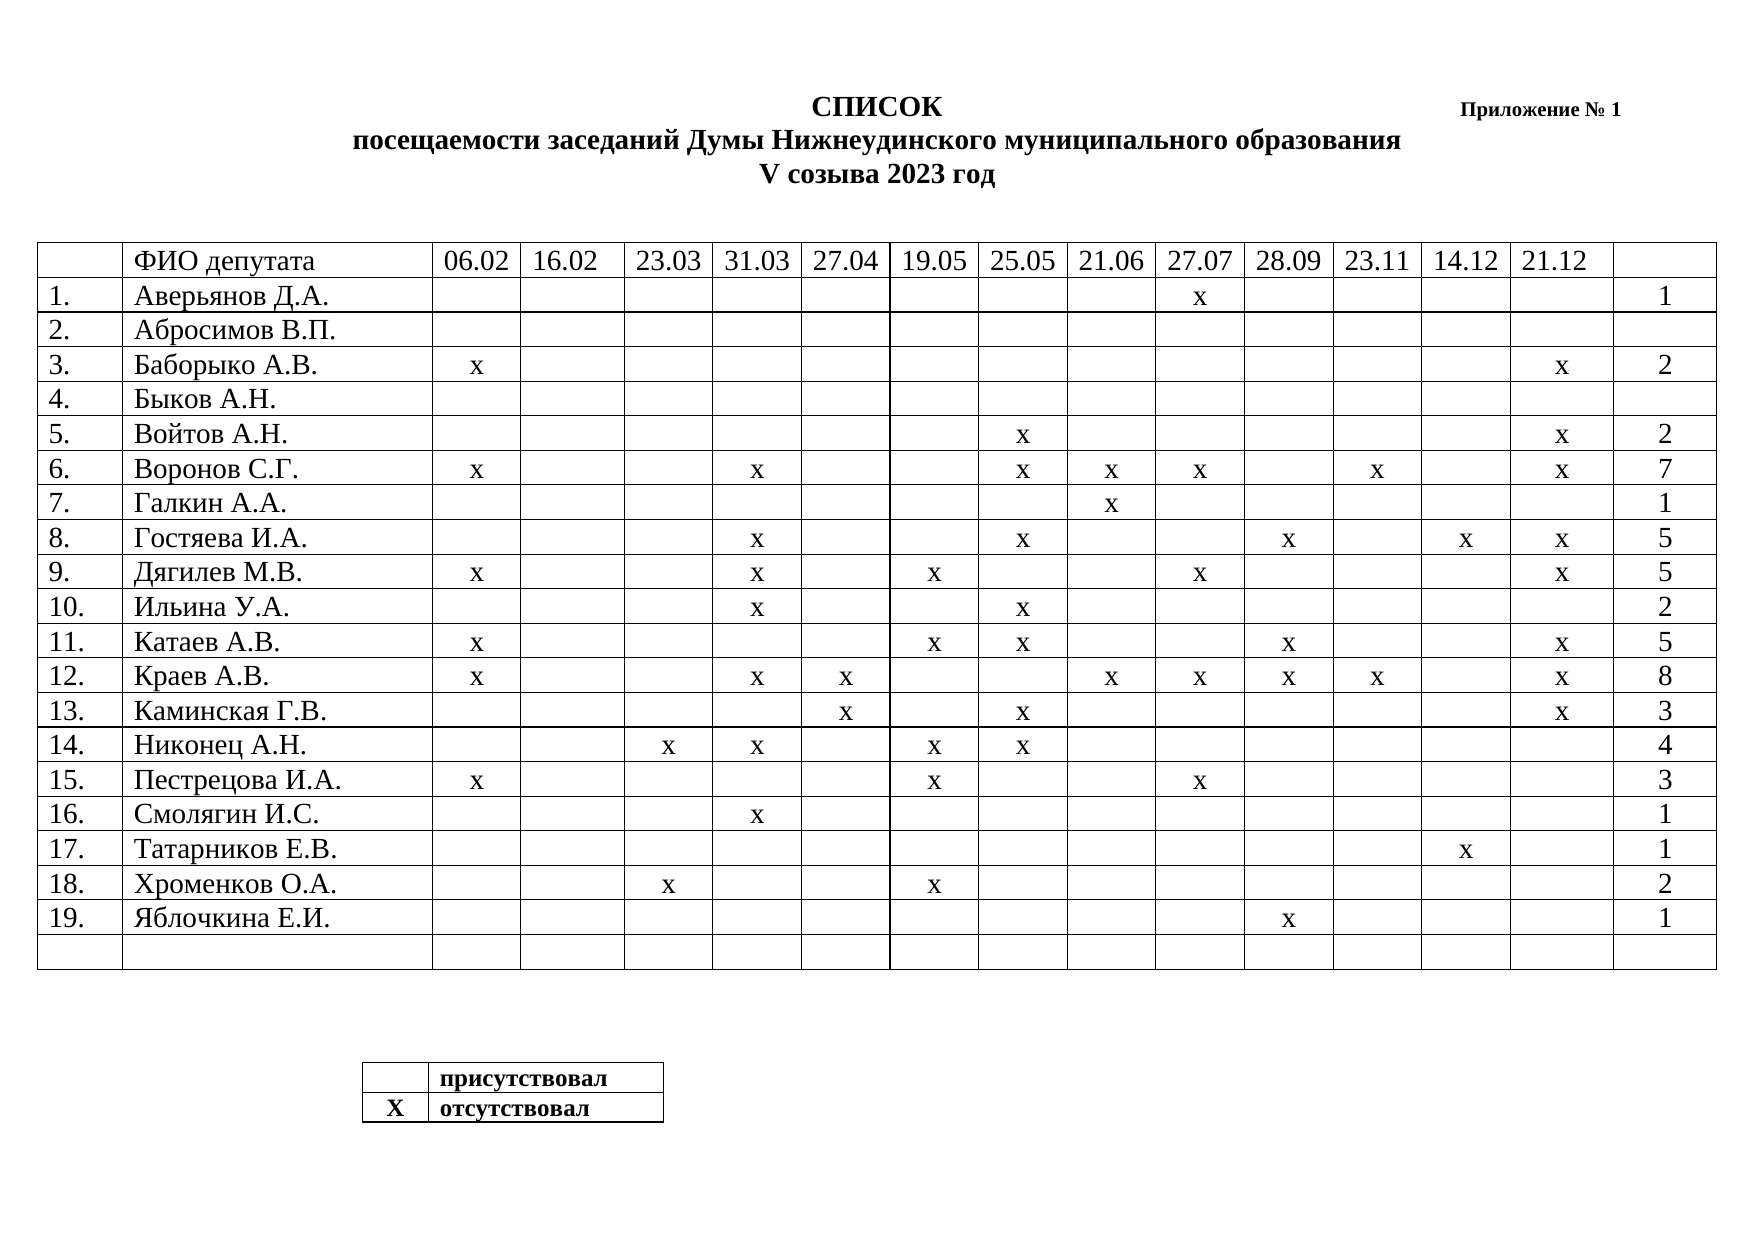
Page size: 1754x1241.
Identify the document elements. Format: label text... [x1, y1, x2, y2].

table_cell [1511, 485, 1613, 519]
table_cell [802, 797, 889, 830]
table_cell [433, 313, 520, 346]
table_cell х [1156, 658, 1244, 692]
table_cell х [1156, 555, 1244, 588]
table_cell [1068, 520, 1155, 553]
table_cell [1334, 900, 1421, 934]
table_cell [802, 347, 889, 381]
table_cell [802, 589, 889, 623]
table_cell [802, 831, 889, 865]
table_cell х [1156, 762, 1244, 796]
table_cell [1156, 935, 1244, 968]
table_cell [521, 935, 624, 968]
table_cell [1245, 555, 1333, 588]
text СПИСОК Приложение № 1 [782, 89, 1636, 122]
table_cell [1334, 866, 1421, 899]
table_cell [1511, 313, 1613, 346]
table_cell [713, 382, 801, 415]
table_header 06.02 [433, 243, 520, 277]
table_cell [625, 347, 712, 381]
table_cell 3 [1614, 762, 1716, 796]
table_cell х [1245, 900, 1333, 934]
table_cell [625, 313, 712, 346]
table_cell [521, 451, 624, 484]
table_cell [979, 797, 1067, 830]
table_cell [891, 382, 978, 415]
table_cell Воронов С.Г. [123, 451, 432, 484]
table_cell [625, 900, 712, 934]
table_cell [1422, 451, 1510, 484]
table_cell [979, 762, 1067, 796]
table_cell Смолягин И.С. [123, 797, 432, 830]
table_header ФИО депутата [123, 243, 432, 277]
table_cell х [1511, 451, 1613, 484]
table_cell [979, 278, 1067, 311]
table_cell [1245, 762, 1333, 796]
table_cell 10. [38, 589, 122, 623]
table_cell [1068, 589, 1155, 623]
table_cell х [979, 416, 1067, 450]
table_cell [1156, 485, 1244, 519]
table_cell [802, 382, 889, 415]
table_cell х [713, 797, 801, 830]
table_header [363, 1063, 428, 1092]
table_cell [521, 658, 624, 692]
table_cell х [979, 520, 1067, 553]
table_cell х [1068, 485, 1155, 519]
table_cell [1068, 416, 1155, 450]
table_cell х [433, 658, 520, 692]
table_cell [1245, 693, 1333, 726]
table_cell [891, 347, 978, 381]
table_cell х [891, 555, 978, 588]
table_cell х [891, 624, 978, 657]
table_header 21.12 [1511, 243, 1613, 277]
table_cell [521, 278, 624, 311]
table_cell Краев А.В. [123, 658, 432, 692]
table_cell [891, 935, 978, 968]
table_cell [1334, 589, 1421, 623]
table_cell [713, 831, 801, 865]
table_cell [1511, 728, 1613, 761]
table_cell 3 [1614, 693, 1716, 726]
table_cell х [1068, 451, 1155, 484]
table_cell [625, 831, 712, 865]
table_cell Быков А.Н. [123, 382, 432, 415]
table_cell Аверьянов Д.А. [123, 278, 432, 311]
table_cell [1511, 762, 1613, 796]
table_cell [979, 485, 1067, 519]
table_cell [1422, 900, 1510, 934]
table_cell х [713, 589, 801, 623]
table_cell [1156, 831, 1244, 865]
table_cell [979, 313, 1067, 346]
table_cell [625, 589, 712, 623]
table_cell 17. [38, 831, 122, 865]
table_cell [625, 555, 712, 588]
table_cell 2. [38, 313, 122, 346]
table_cell [713, 485, 801, 519]
table_cell [1511, 866, 1613, 899]
table_cell [1068, 313, 1155, 346]
table_cell [713, 866, 801, 899]
table_cell х [891, 866, 978, 899]
table_cell [123, 935, 432, 968]
table_cell [521, 485, 624, 519]
table_header 31.03 [713, 243, 801, 277]
table_cell [521, 416, 624, 450]
table_cell Баборыко А.В. [123, 347, 432, 381]
table_cell [713, 416, 801, 450]
table_cell [625, 520, 712, 553]
table_cell 15. [38, 762, 122, 796]
table_cell Абросимов В.П. [123, 313, 432, 346]
table_cell [891, 313, 978, 346]
text V созыва 2023 год [118, 156, 1636, 189]
table_cell 1 [1614, 485, 1716, 519]
table_cell [979, 831, 1067, 865]
table_cell 1 [1614, 900, 1716, 934]
table_cell [1511, 935, 1613, 968]
table_cell [625, 797, 712, 830]
table_cell 4. [38, 382, 122, 415]
table_cell [1068, 555, 1155, 588]
table_cell 8 [1614, 658, 1716, 692]
table_cell [1422, 416, 1510, 450]
table_header 19.05 [891, 243, 978, 277]
table_cell [802, 278, 889, 311]
table_cell [891, 589, 978, 623]
table_cell 2 [1614, 416, 1716, 450]
table_cell [1511, 278, 1613, 311]
table_cell [433, 416, 520, 450]
table_cell [1068, 935, 1155, 968]
table_cell 14. [38, 728, 122, 761]
table_cell [521, 831, 624, 865]
table_cell [1422, 382, 1510, 415]
table_cell [1511, 589, 1613, 623]
table_cell [1511, 900, 1613, 934]
table_cell [1068, 382, 1155, 415]
table_cell х [1245, 658, 1333, 692]
table_cell Ильина У.А. [123, 589, 432, 623]
table_cell х [1156, 278, 1244, 311]
table_cell [979, 555, 1067, 588]
table_cell [433, 831, 520, 865]
table_header 16.02 [521, 243, 624, 277]
table_cell 16. [38, 797, 122, 830]
table_cell [1156, 624, 1244, 657]
table_cell 9. [38, 555, 122, 588]
table_cell [1334, 624, 1421, 657]
table_cell [713, 900, 801, 934]
table_cell Никонец А.Н. [123, 728, 432, 761]
table_cell [521, 797, 624, 830]
table_cell [1614, 935, 1716, 968]
table_cell Яблочкина Е.И. [123, 900, 432, 934]
table_cell [1334, 382, 1421, 415]
table_cell [1511, 831, 1613, 865]
table_cell Галкин А.А. [123, 485, 432, 519]
table_cell Х [363, 1093, 428, 1121]
table_cell Катаев А.В. [123, 624, 432, 657]
table_cell х [1068, 658, 1155, 692]
table_cell [1422, 866, 1510, 899]
table_cell Гостяева И.А. [123, 520, 432, 553]
table_cell 5 [1614, 555, 1716, 588]
table_cell [1422, 347, 1510, 381]
table_cell [1245, 728, 1333, 761]
table_cell [521, 693, 624, 726]
table_cell [1422, 935, 1510, 968]
table_cell [713, 624, 801, 657]
text посещаемости заседаний Думы Нижнеудинского муниципального образования [118, 122, 1636, 156]
table_cell 1 [1614, 797, 1716, 830]
table_cell Пестрецова И.А. [123, 762, 432, 796]
table_cell [1156, 589, 1244, 623]
table_cell х [1511, 520, 1613, 553]
table_cell [1245, 278, 1333, 311]
table_cell [1422, 589, 1510, 623]
table_cell [1156, 520, 1244, 553]
table_cell 8. [38, 520, 122, 553]
table_cell [433, 728, 520, 761]
table_cell 11. [38, 624, 122, 657]
table_cell [1068, 278, 1155, 311]
table_cell [433, 900, 520, 934]
table_cell х [625, 728, 712, 761]
table_cell 3. [38, 347, 122, 381]
table_cell х [433, 624, 520, 657]
table_cell [1245, 347, 1333, 381]
table_cell [891, 416, 978, 450]
table_header 27.07 [1156, 243, 1244, 277]
table_cell х [1245, 624, 1333, 657]
table_cell [1156, 728, 1244, 761]
table_cell х [433, 762, 520, 796]
table_cell [1068, 900, 1155, 934]
table_cell [891, 693, 978, 726]
table_cell 1 [1614, 831, 1716, 865]
table_cell [713, 347, 801, 381]
table_cell 12. [38, 658, 122, 692]
table_cell [802, 900, 889, 934]
table_cell [979, 866, 1067, 899]
table_cell х [1245, 520, 1333, 553]
table_cell [521, 728, 624, 761]
table_cell [521, 555, 624, 588]
table_cell [1422, 797, 1510, 830]
table_cell х [713, 658, 801, 692]
table_cell [521, 589, 624, 623]
table_cell [1156, 693, 1244, 726]
table_cell [1422, 658, 1510, 692]
table_cell [802, 555, 889, 588]
table_header присутствовал [429, 1063, 663, 1092]
table_cell [625, 762, 712, 796]
table_cell [1245, 589, 1333, 623]
table_cell [433, 797, 520, 830]
table_cell [521, 866, 624, 899]
table_cell [1334, 762, 1421, 796]
table_cell [1511, 797, 1613, 830]
table_cell [802, 935, 889, 968]
table_cell [1156, 866, 1244, 899]
table_cell [433, 693, 520, 726]
table_cell [433, 382, 520, 415]
table_cell [1245, 485, 1333, 519]
table_cell [713, 693, 801, 726]
table_cell [802, 866, 889, 899]
table_cell [1334, 416, 1421, 450]
table_cell 2 [1614, 347, 1716, 381]
table_cell х [979, 451, 1067, 484]
table_cell 5. [38, 416, 122, 450]
table_cell [433, 278, 520, 311]
table_cell х [979, 728, 1067, 761]
table_cell [1068, 624, 1155, 657]
table_cell х [713, 728, 801, 761]
table_cell [1614, 382, 1716, 415]
table_cell [1245, 866, 1333, 899]
table_cell [891, 900, 978, 934]
table_cell х [802, 693, 889, 726]
table_cell [1334, 797, 1421, 830]
table_cell [1334, 485, 1421, 519]
table_cell [979, 935, 1067, 968]
table_cell [891, 520, 978, 553]
table_cell [625, 485, 712, 519]
table_cell [521, 900, 624, 934]
table_cell 2 [1614, 589, 1716, 623]
table_cell х [1511, 347, 1613, 381]
table_cell 19. [38, 900, 122, 934]
table_header 14.12 [1422, 243, 1510, 277]
table_cell 5 [1614, 520, 1716, 553]
table_cell [1245, 451, 1333, 484]
table_cell [1245, 831, 1333, 865]
table_cell [1334, 313, 1421, 346]
table_header [38, 243, 122, 277]
table_cell [1245, 382, 1333, 415]
table_cell [1068, 728, 1155, 761]
table_cell [1422, 313, 1510, 346]
table_cell 13. [38, 693, 122, 726]
table_cell [625, 451, 712, 484]
table_cell [802, 728, 889, 761]
table_cell [521, 762, 624, 796]
table_cell [1068, 762, 1155, 796]
table_cell х [713, 555, 801, 588]
table_header 23.03 [625, 243, 712, 277]
table_cell [1156, 797, 1244, 830]
table_cell Дягилев М.В. [123, 555, 432, 588]
table_cell Каминская Г.В. [123, 693, 432, 726]
table_cell [802, 313, 889, 346]
table_header 21.06 [1068, 243, 1155, 277]
table_cell х [1511, 416, 1613, 450]
table_cell [891, 485, 978, 519]
table_cell [802, 485, 889, 519]
table_cell х [1334, 658, 1421, 692]
table_cell х [1511, 693, 1613, 726]
table_cell [1422, 485, 1510, 519]
table_cell [891, 451, 978, 484]
table_cell [1245, 416, 1333, 450]
table_header 28.09 [1245, 243, 1333, 277]
table_cell 18. [38, 866, 122, 899]
table_cell [625, 278, 712, 311]
table_cell х [979, 624, 1067, 657]
table_cell [1422, 693, 1510, 726]
table_cell х [1511, 658, 1613, 692]
table_cell Хроменков О.А. [123, 866, 432, 899]
table_cell [891, 797, 978, 830]
table_header 27.04 [802, 243, 889, 277]
table_cell [1156, 347, 1244, 381]
table_cell [1245, 935, 1333, 968]
table_cell [625, 935, 712, 968]
table_cell х [1156, 451, 1244, 484]
table_cell [1334, 278, 1421, 311]
table_cell [521, 520, 624, 553]
table_cell [979, 382, 1067, 415]
table_cell [1156, 416, 1244, 450]
table_cell [1068, 797, 1155, 830]
table_cell [979, 658, 1067, 692]
table_header 23.11 [1334, 243, 1421, 277]
table_cell х [1334, 451, 1421, 484]
table_cell х [713, 451, 801, 484]
table_cell [1334, 831, 1421, 865]
table_cell [1068, 831, 1155, 865]
table_cell [1511, 382, 1613, 415]
table_cell [38, 935, 122, 968]
table_cell [1614, 313, 1716, 346]
table_cell [1334, 347, 1421, 381]
table_cell [891, 831, 978, 865]
table_cell [1156, 382, 1244, 415]
table_cell х [1511, 555, 1613, 588]
table_cell Татарников Е.В. [123, 831, 432, 865]
table_cell [802, 520, 889, 553]
table_cell 7 [1614, 451, 1716, 484]
table_cell [433, 866, 520, 899]
table_cell х [713, 520, 801, 553]
table_cell х [1422, 520, 1510, 553]
table_cell 1 [1614, 278, 1716, 311]
table_cell [521, 347, 624, 381]
table_cell 7. [38, 485, 122, 519]
table_cell 5 [1614, 624, 1716, 657]
table_cell [1422, 762, 1510, 796]
table_cell [713, 762, 801, 796]
table_cell [521, 624, 624, 657]
table_cell [1245, 313, 1333, 346]
table_cell [802, 624, 889, 657]
table_cell [1422, 624, 1510, 657]
table_cell [1334, 728, 1421, 761]
table_cell [802, 762, 889, 796]
table_header [1614, 243, 1716, 277]
table_cell [1068, 866, 1155, 899]
table_cell [1334, 693, 1421, 726]
table_cell [625, 658, 712, 692]
table_cell 4 [1614, 728, 1716, 761]
table_cell [1334, 555, 1421, 588]
table_cell [1068, 347, 1155, 381]
table_cell [1334, 935, 1421, 968]
table_cell х [1511, 624, 1613, 657]
table_cell [433, 589, 520, 623]
table_cell [521, 313, 624, 346]
table_cell х [433, 347, 520, 381]
table_cell [713, 313, 801, 346]
table_cell [521, 382, 624, 415]
table_cell [713, 935, 801, 968]
table_cell [625, 382, 712, 415]
table_cell [1156, 900, 1244, 934]
table_cell [1422, 555, 1510, 588]
table_cell [1156, 313, 1244, 346]
table_cell [1068, 693, 1155, 726]
table_cell х [891, 762, 978, 796]
table_cell [891, 658, 978, 692]
table_cell [979, 347, 1067, 381]
table_cell 6. [38, 451, 122, 484]
table_cell [1334, 520, 1421, 553]
table_cell х [625, 866, 712, 899]
table_cell [625, 624, 712, 657]
table_cell [979, 900, 1067, 934]
table_header 25.05 [979, 243, 1067, 277]
table_cell отсутствовал [429, 1093, 663, 1121]
table_cell [1422, 728, 1510, 761]
table_cell х [891, 728, 978, 761]
table_cell х [433, 451, 520, 484]
table_cell Войтов А.Н. [123, 416, 432, 450]
table_cell [433, 520, 520, 553]
table_cell [433, 485, 520, 519]
table_cell х [979, 589, 1067, 623]
table_cell х [433, 555, 520, 588]
table_cell 2 [1614, 866, 1716, 899]
table_cell [1422, 278, 1510, 311]
table_cell [713, 278, 801, 311]
table_cell [891, 278, 978, 311]
table_cell [433, 935, 520, 968]
table_cell [802, 416, 889, 450]
table_cell [802, 451, 889, 484]
table_cell [625, 693, 712, 726]
table_cell 1. [38, 278, 122, 311]
table_cell х [979, 693, 1067, 726]
table_cell [1245, 797, 1333, 830]
table_cell [625, 416, 712, 450]
table_cell х [1422, 831, 1510, 865]
table_cell х [802, 658, 889, 692]
